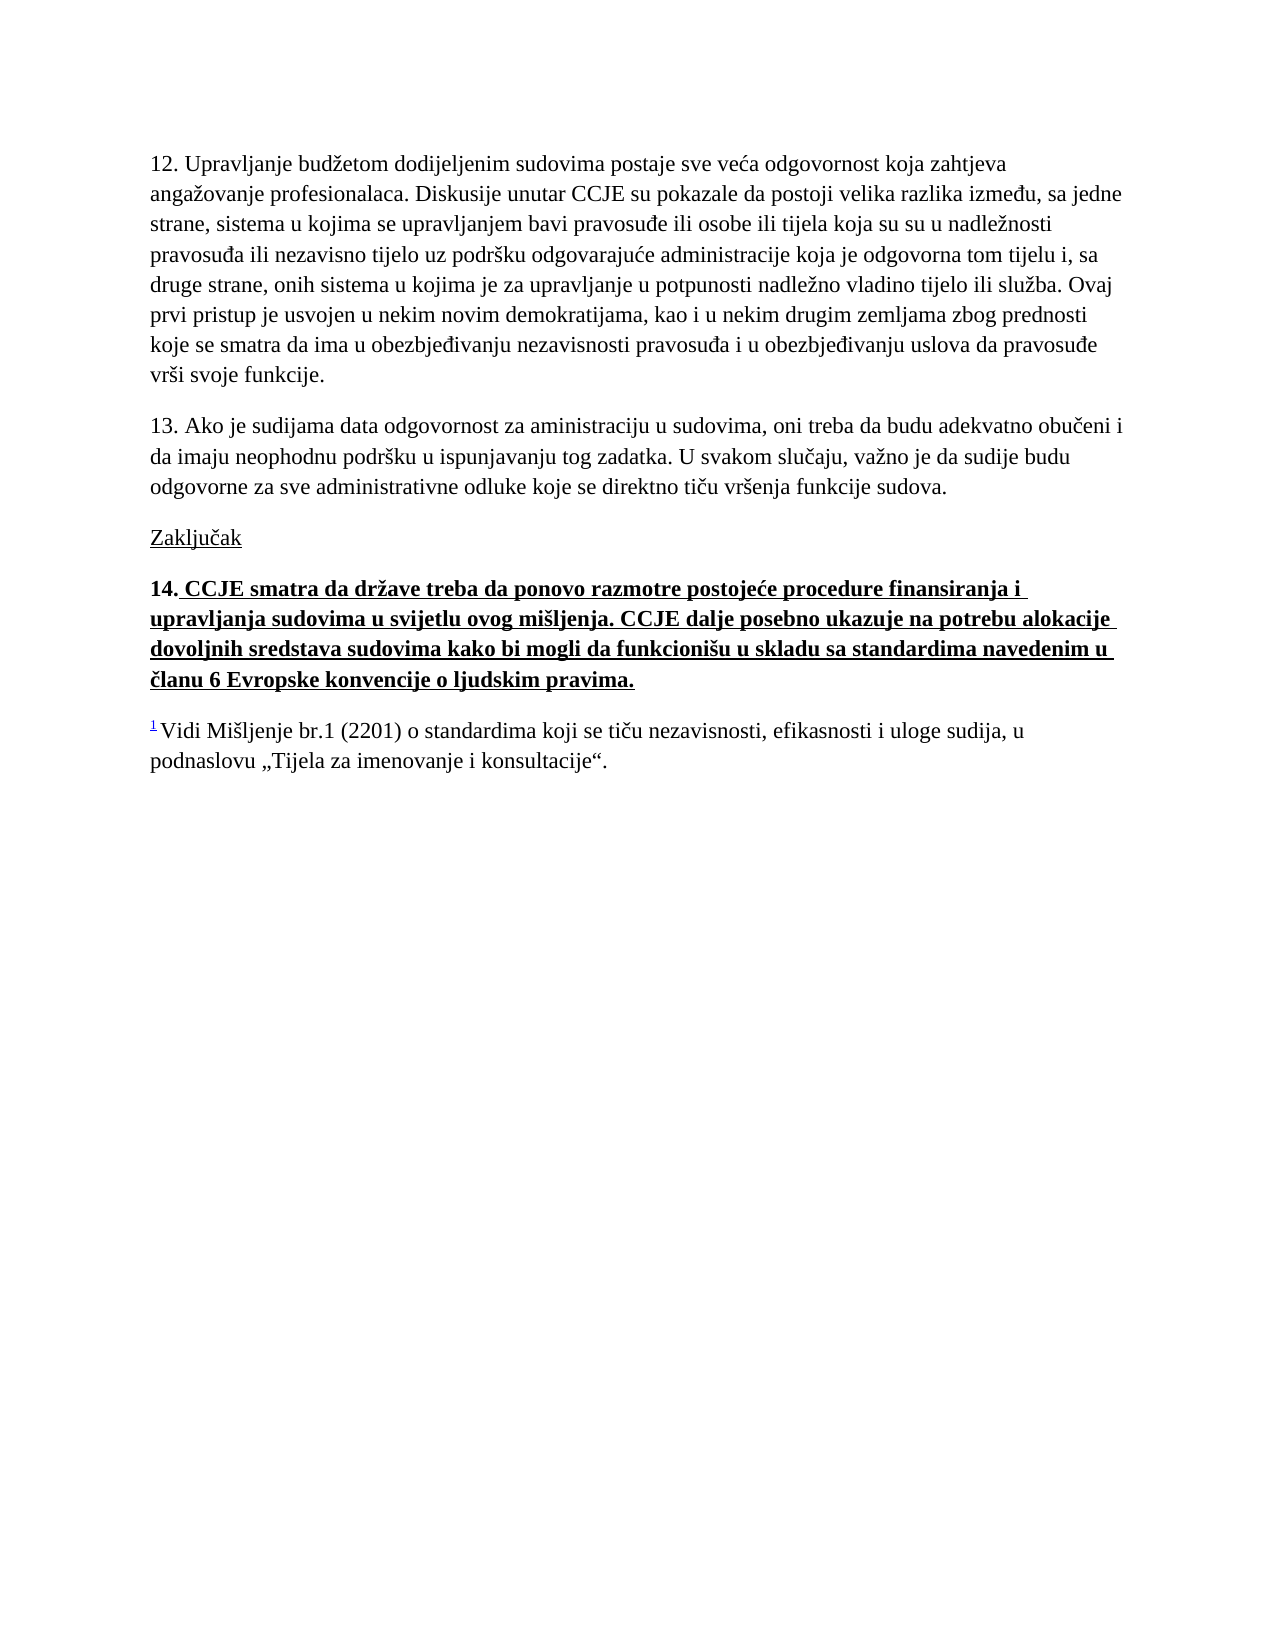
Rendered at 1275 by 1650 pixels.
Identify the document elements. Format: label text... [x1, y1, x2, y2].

text 14. CCJE smatra da države treba da ponovo razmotre postojeće procedure finansiranja i upravljanja sudovima u svijetlu ovog mišljenja. CCJE dalje posebno ukazuje na potrebu alokacije dovoljnih sredstava sudovima kako bi mogli da funkcionišu u skladu sa standardima navedenim u članu 6 Evropske konvencije o ljudskim pravima. [150, 575, 1125, 692]
text 13. Ako je sudijama data odgovornost za aministraciju u sudovima, oni treba da budu adekvatno obučeni i da imaju neophodnu podršku u ispunjavanju tog zadatka. U svakom slučaju, važno je da sudije budu odgovorne za sve administrativne odluke koje se direktno tiču vršenja funkcije sudova. [150, 412, 1125, 499]
text 12. Upravljanje budžetom dodijeljenim sudovima postaje sve veća odgovornost koja zahtjeva angažovanje profesionalaca. Diskusije unutar CCJE su pokazale da postoji velika razlika između, sa jedne strane, sistema u kojima se upravljanjem bavi pravosuđe ili osobe ili tijela koja su su u nadležnosti pravosuđa ili nezavisno tijelo uz podršku odgovarajuće administracije koja je odgovorna tom tijelu i, sa druge strane, onih sistema u kojima je za upravljanje u potpunosti nadležno vladino tijelo ili služba. Ovaj prvi pristup je usvojen u nekim novim demokratijama, kao i u nekim drugim zemljama zbog prednosti koje se smatra da ima u obezbjeđivanju nezavisnosti pravosuđa i u obezbjeđivanju uslova da pravosuđe vrši svoje funkcije. [150, 150, 1125, 388]
text 1 Vidi Mišljenje br.1 (2201) o standardima koji se tiču nezavisnosti, efikasnosti i uloge sudija, u podnaslovu „Tijela za imenovanje i konsultacije“. [150, 717, 1125, 773]
text Zaključak [150, 524, 1125, 550]
